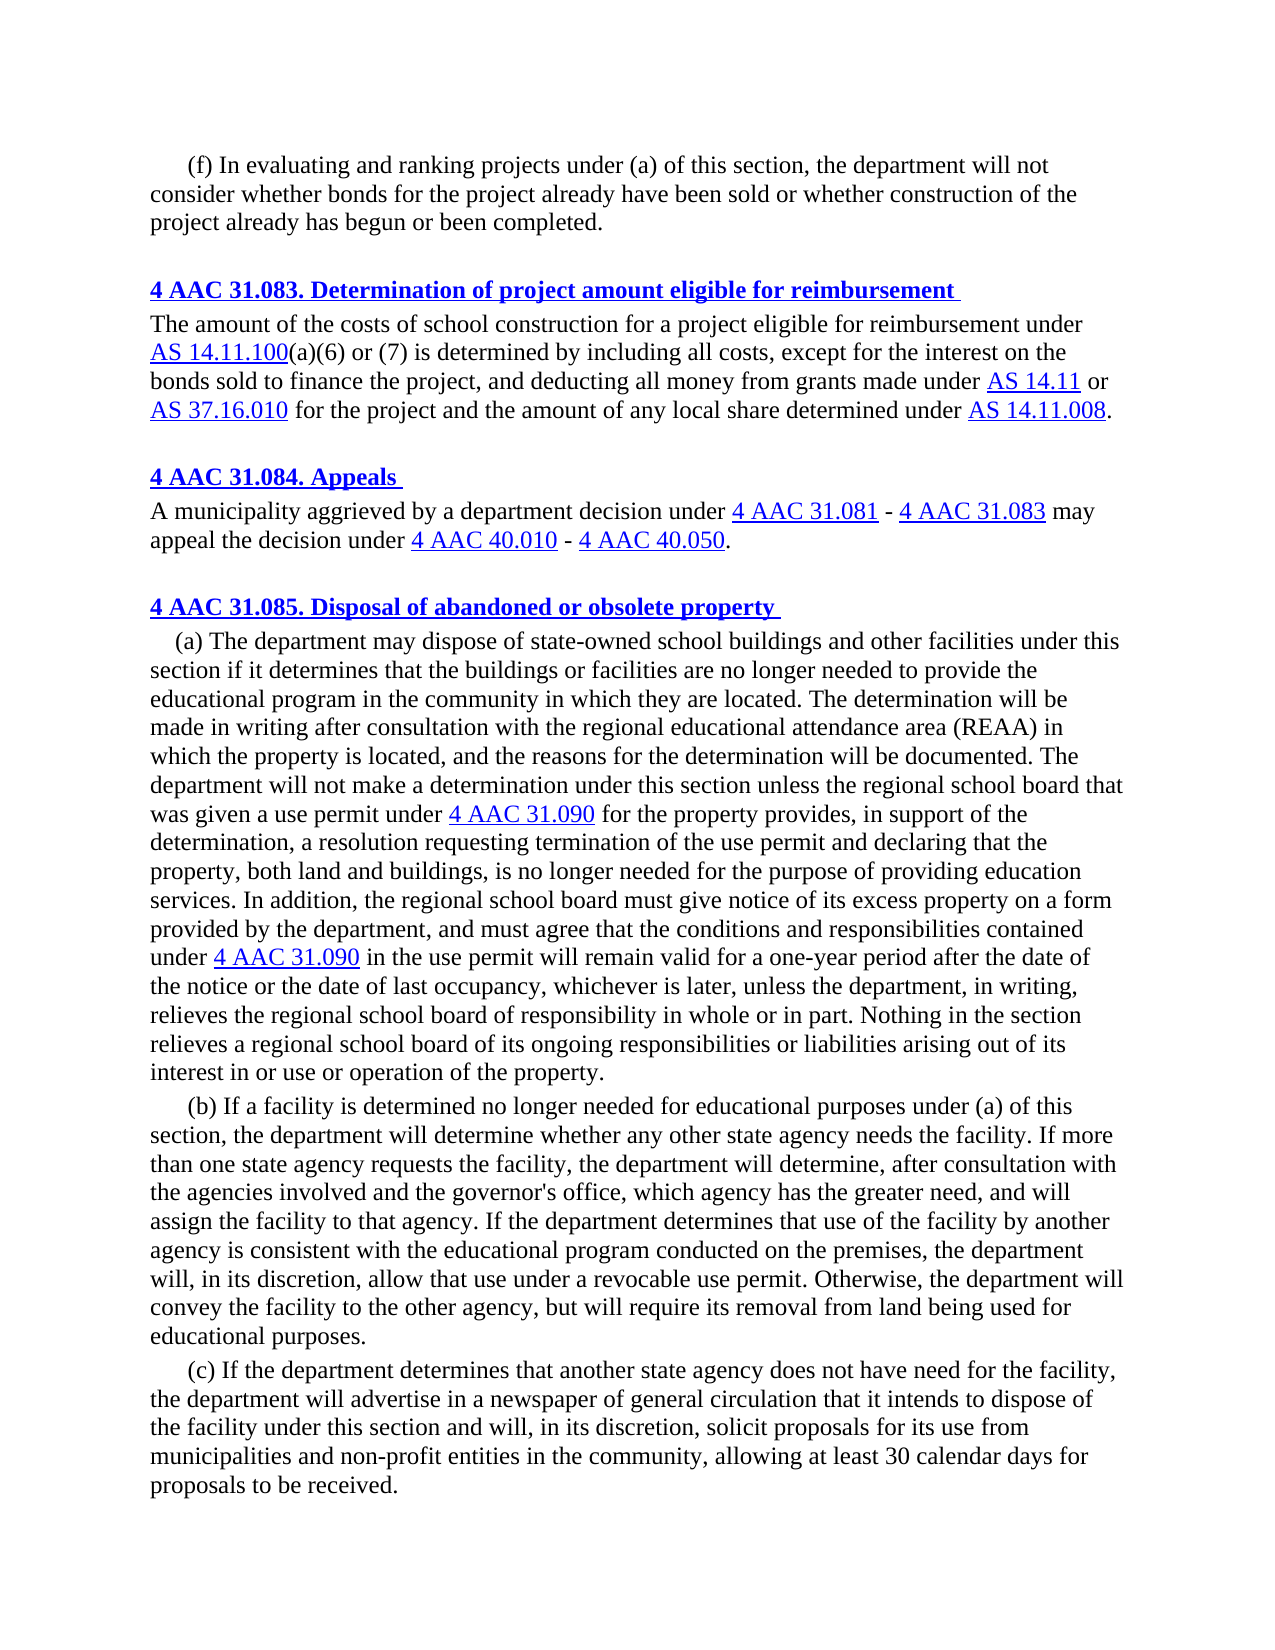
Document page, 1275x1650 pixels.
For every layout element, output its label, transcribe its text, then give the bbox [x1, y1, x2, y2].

text (c) If the department determines that another state agency does not have need for the facility, the department will advertise in a newspaper of general circulation that it intends to dispose of the facility under this section and will, in its discretion, solicit proposals for its use from municipalities and non-profit entities in the community, allowing at least 30 calendar days for proposals to be received. [150, 1355, 1125, 1499]
text 4 AAC 31.083. Determination of project amount eligible for reimbursement [150, 275, 1125, 304]
text A municipality aggrieved by a department decision under 4 AAC 31.081 - 4 AAC 31.083 may appeal the decision under 4 AAC 40.010 - 4 AAC 40.050. [150, 496, 1125, 554]
text 4 AAC 31.084. Appeals [150, 462, 1125, 491]
text (a) The department may dispose of state-owned school buildings and other facilities under this section if it determines that the buildings or facilities are no longer needed to provide the educational program in the community in which they are located. The determination will be made in writing after consultation with the regional educational attendance area (REAA) in which the property is located, and the reasons for the determination will be documented. The department will not make a determination under this section unless the regional school board that was given a use permit under 4 AAC 31.090 for the property provides, in support of the determination, a resolution requesting termination of the use permit and declaring that the property, both land and buildings, is no longer needed for the purpose of providing education services. In addition, the regional school board must give notice of its excess property on a form provided by the department, and must agree that the conditions and responsibilities contained under 4 AAC 31.090 in the use permit will remain valid for a one-year period after the date of the notice or the date of last occupancy, whichever is later, unless the department, in writing, relieves the regional school board of responsibility in whole or in part. Nothing in the section relieves a regional school board of its ongoing responsibilities or liabilities arising out of its interest in or use or operation of the property. [150, 626, 1125, 1086]
text The amount of the costs of school construction for a project eligible for reimbursement under AS 14.11.100(a)(6) or (7) is determined by including all costs, except for the interest on the bonds sold to finance the project, and deducting all money from grants made under AS 14.11 or AS 37.16.010 for the project and the amount of any local share determined under AS 14.11.008. [150, 309, 1125, 424]
text (f) In evaluating and ranking projects under (a) of this section, the department will not consider whether bonds for the project already have been sold or whether construction of the project already has begun or been completed. [150, 150, 1125, 236]
text (b) If a facility is determined no longer needed for educational purposes under (a) of this section, the department will determine whether any other state agency needs the facility. If more than one state agency requests the facility, the department will determine, after consultation with the agencies involved and the governor's office, which agency has the greater need, and will assign the facility to that agency. If the department determines that use of the facility by another agency is consistent with the educational program conducted on the premises, the department will, in its discretion, allow that use under a revocable use permit. Otherwise, the department will convey the facility to the other agency, but will require its removal from land being used for educational purposes. [150, 1091, 1125, 1350]
text 4 AAC 31.085. Disposal of abandoned or obsolete property [150, 592, 1125, 621]
